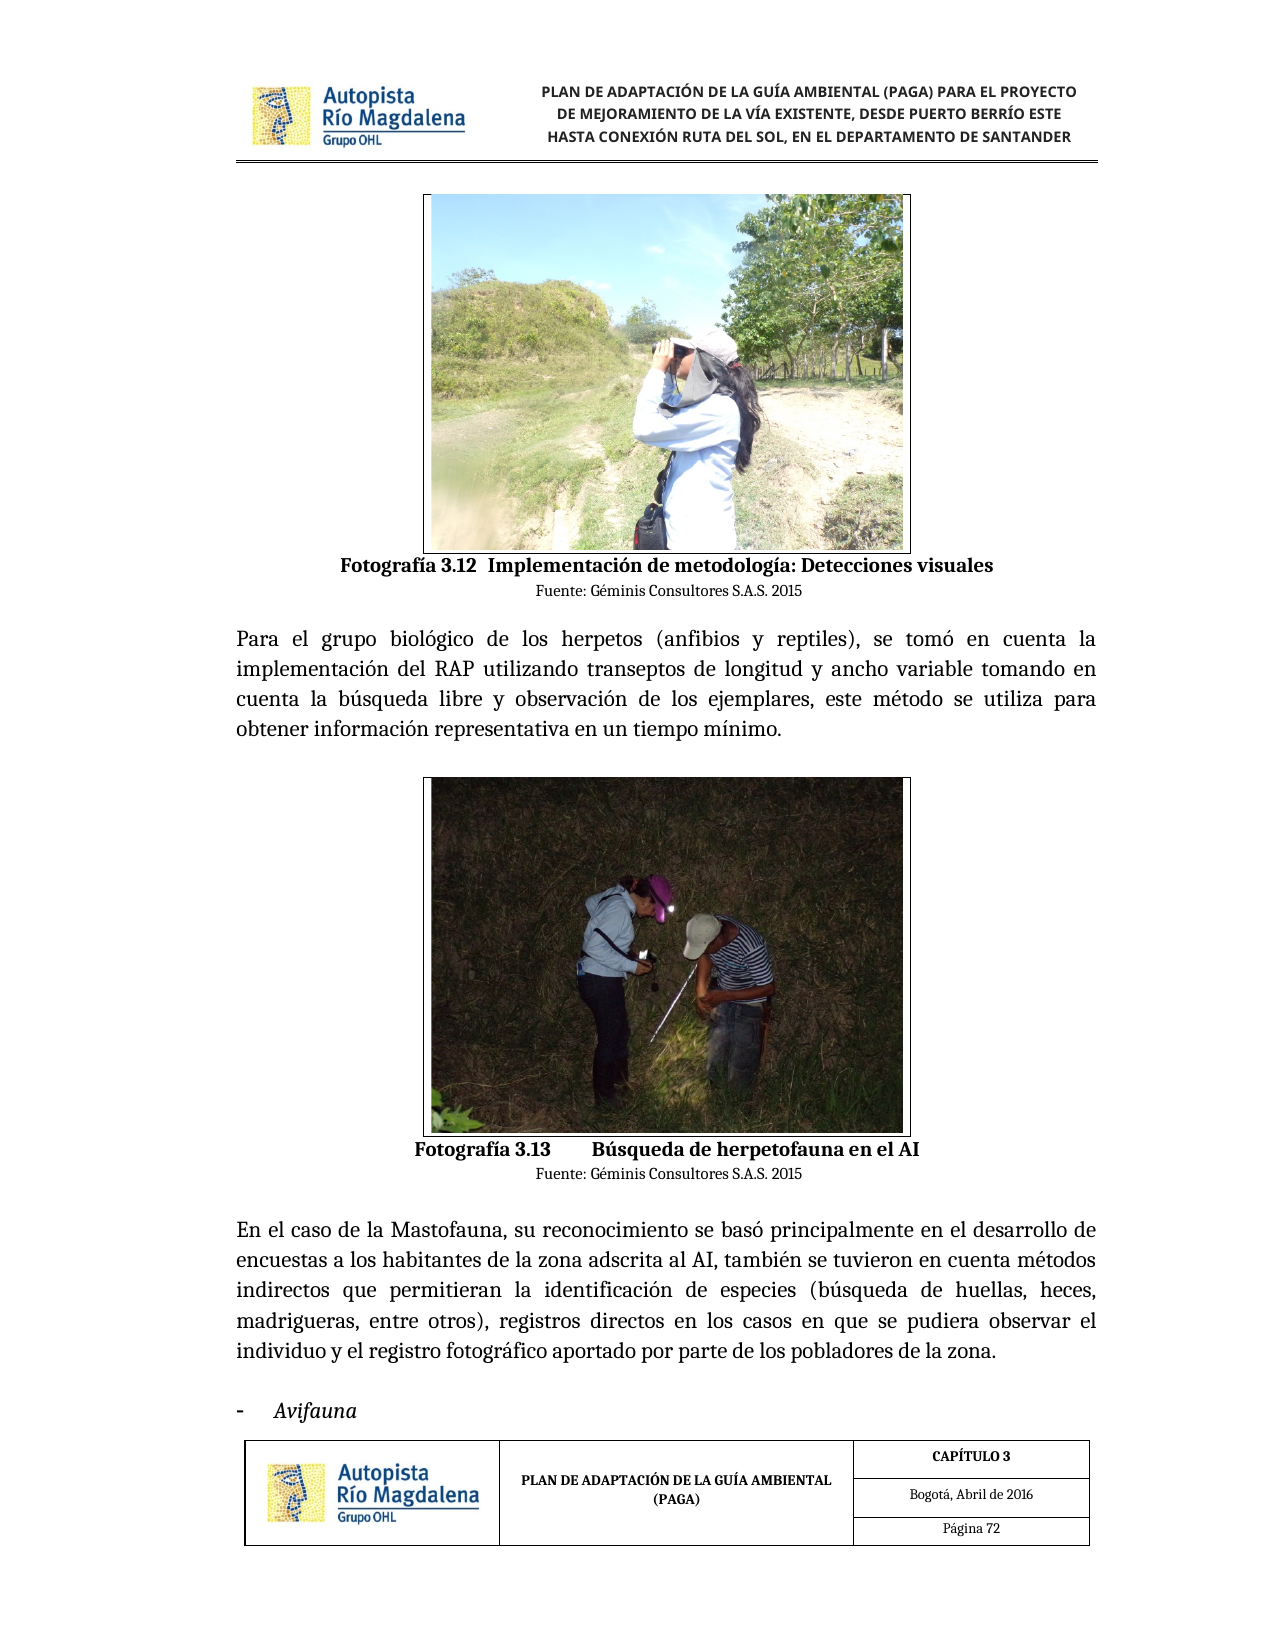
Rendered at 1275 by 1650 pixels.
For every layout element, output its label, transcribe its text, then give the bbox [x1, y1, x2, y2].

text En el caso de la Mastofauna, su reconocimiento se basó principalmente en el desarrollo de encuestas a los habitantes de la zona adscrita al AI, también se tuvieron en cuenta métodos indirectos que permitieran la identificación de especies (búsqueda de huellas, heces, madrigueras, entre otros), registros directos en los casos en que se pudiera observar el individuo y el registro fotográfico aportado por parte de los pobladores de la zona. [236, 1217, 1098, 1364]
text Fotografía 3.12 Implementación de metodología: Detecciones visuales [236, 554, 1098, 578]
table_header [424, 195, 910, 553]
picture [262, 1450, 483, 1530]
text Para el grupo biológico de los herpetos (anfibios y reptiles), se tomó en cuenta la implementación del RAP utilizando transeptos de longitud y ancho variable tomando en cuenta la búsqueda libre y observación de los ejemplares, este método se utiliza para obtener información representativa en un tiempo mínimo. [236, 626, 1098, 742]
picture [431, 194, 903, 550]
text Fuente: Géminis Consultores S.A.S. 2015 [236, 1165, 1098, 1184]
picture [247, 73, 468, 153]
text Fotografía 3.13 Búsqueda de herpetofauna en el AI [236, 1137, 1098, 1161]
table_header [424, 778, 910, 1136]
picture [431, 777, 903, 1133]
subtitle Avifauna [236, 1398, 1098, 1424]
text Fuente: Géminis Consultores S.A.S. 2015 [236, 582, 1098, 601]
